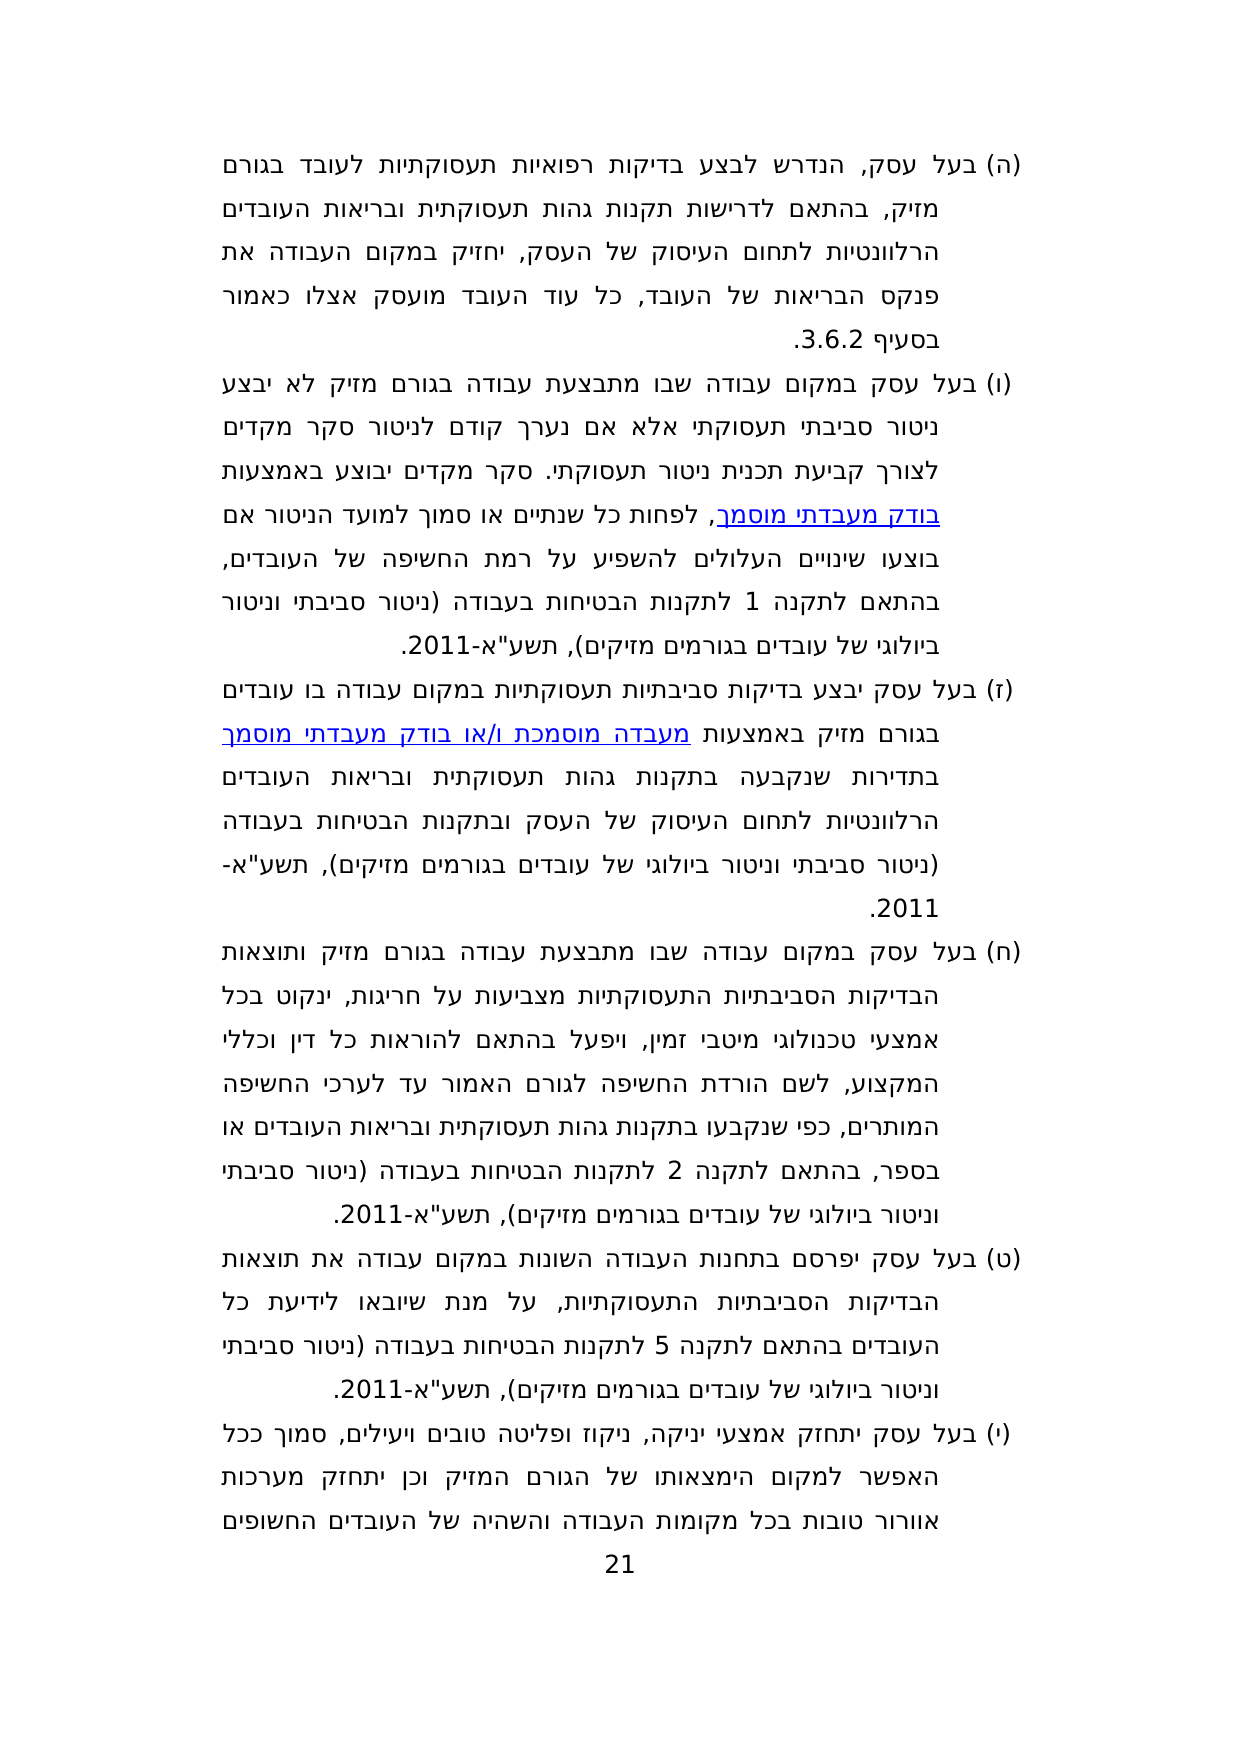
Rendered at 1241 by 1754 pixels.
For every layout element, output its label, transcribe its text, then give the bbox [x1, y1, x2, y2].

list בעל עסק יפרסם בתחנות העבודה השונות במקום עבודה את תוצאות הבדיקות הסביבתיות התעסוקתיות, על מנת שיובאו לידיעת כל העובדים בהתאם לתקנה 5 לתקנות הבטיחות בעבודה (ניטור סביבתי וניטור ביולוגי של עובדים בגורמים מזיקים), תשע"א-2011. [221, 1244, 978, 1404]
list בעל עסק במקום עבודה שבו מתבצעת עבודה בגורם מזיק לא יבצע ניטור סביבתי תעסוקתי אלא אם נערך קודם לניטור סקר מקדים לצורך קביעת תכנית ניטור תעסוקתי. סקר מקדים יבוצע באמצעות בודק מעבדתי מוסמך, לפחות כל שנתיים או סמוך למועד הניטור אם בוצעו שינויים העלולים להשפיע על רמת החשיפה של העובדים, בהתאם לתקנה 1 לתקנות הבטיחות בעבודה (ניטור סביבתי וניטור ביולוגי של עובדים בגורמים מזיקים), תשע"א-2011. [221, 369, 978, 660]
list בעל עסק יבצע בדיקות סביבתיות תעסוקתיות במקום עבודה בו עובדים בגורם מזיק באמצעות מעבדה מוסמכת ו/או בודק מעבדתי מוסמך בתדירות שנקבעה בתקנות גהות תעסוקתית ובריאות העובדים הרלוונטיות לתחום העיסוק של העסק ובתקנות הבטיחות בעבודה (ניטור סביבתי וניטור ביולוגי של עובדים בגורמים מזיקים), תשע"א-2011. [221, 675, 978, 923]
list בעל עסק, הנדרש לבצע בדיקות רפואיות תעסוקתיות לעובד בגורם מזיק, בהתאם לדרישות תקנות גהות תעסוקתית ובריאות העובדים הרלוונטיות לתחום העיסוק של העסק, יחזיק במקום העבודה את פנקס הבריאות של העובד, כל עוד העובד מועסק אצלו כאמור בסעיף 3.6.2. [221, 150, 978, 354]
list בעל עסק במקום עבודה שבו מתבצעת עבודה בגורם מזיק ותוצאות הבדיקות הסביבתיות התעסוקתיות מצביעות על חריגות, ינקוט בכל אמצעי טכנולוגי מיטבי זמין, ויפעל בהתאם להוראות כל דין וכללי המקצוע, לשם הורדת החשיפה לגורם האמור עד לערכי החשיפה המותרים, כפי שנקבעו בתקנות גהות תעסוקתית ובריאות העובדים או בספר, בהתאם לתקנה 2 לתקנות הבטיחות בעבודה (ניטור סביבתי וניטור ביולוגי של עובדים בגורמים מזיקים), תשע"א-2011. [221, 937, 978, 1229]
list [221, 1419, 978, 1535]
